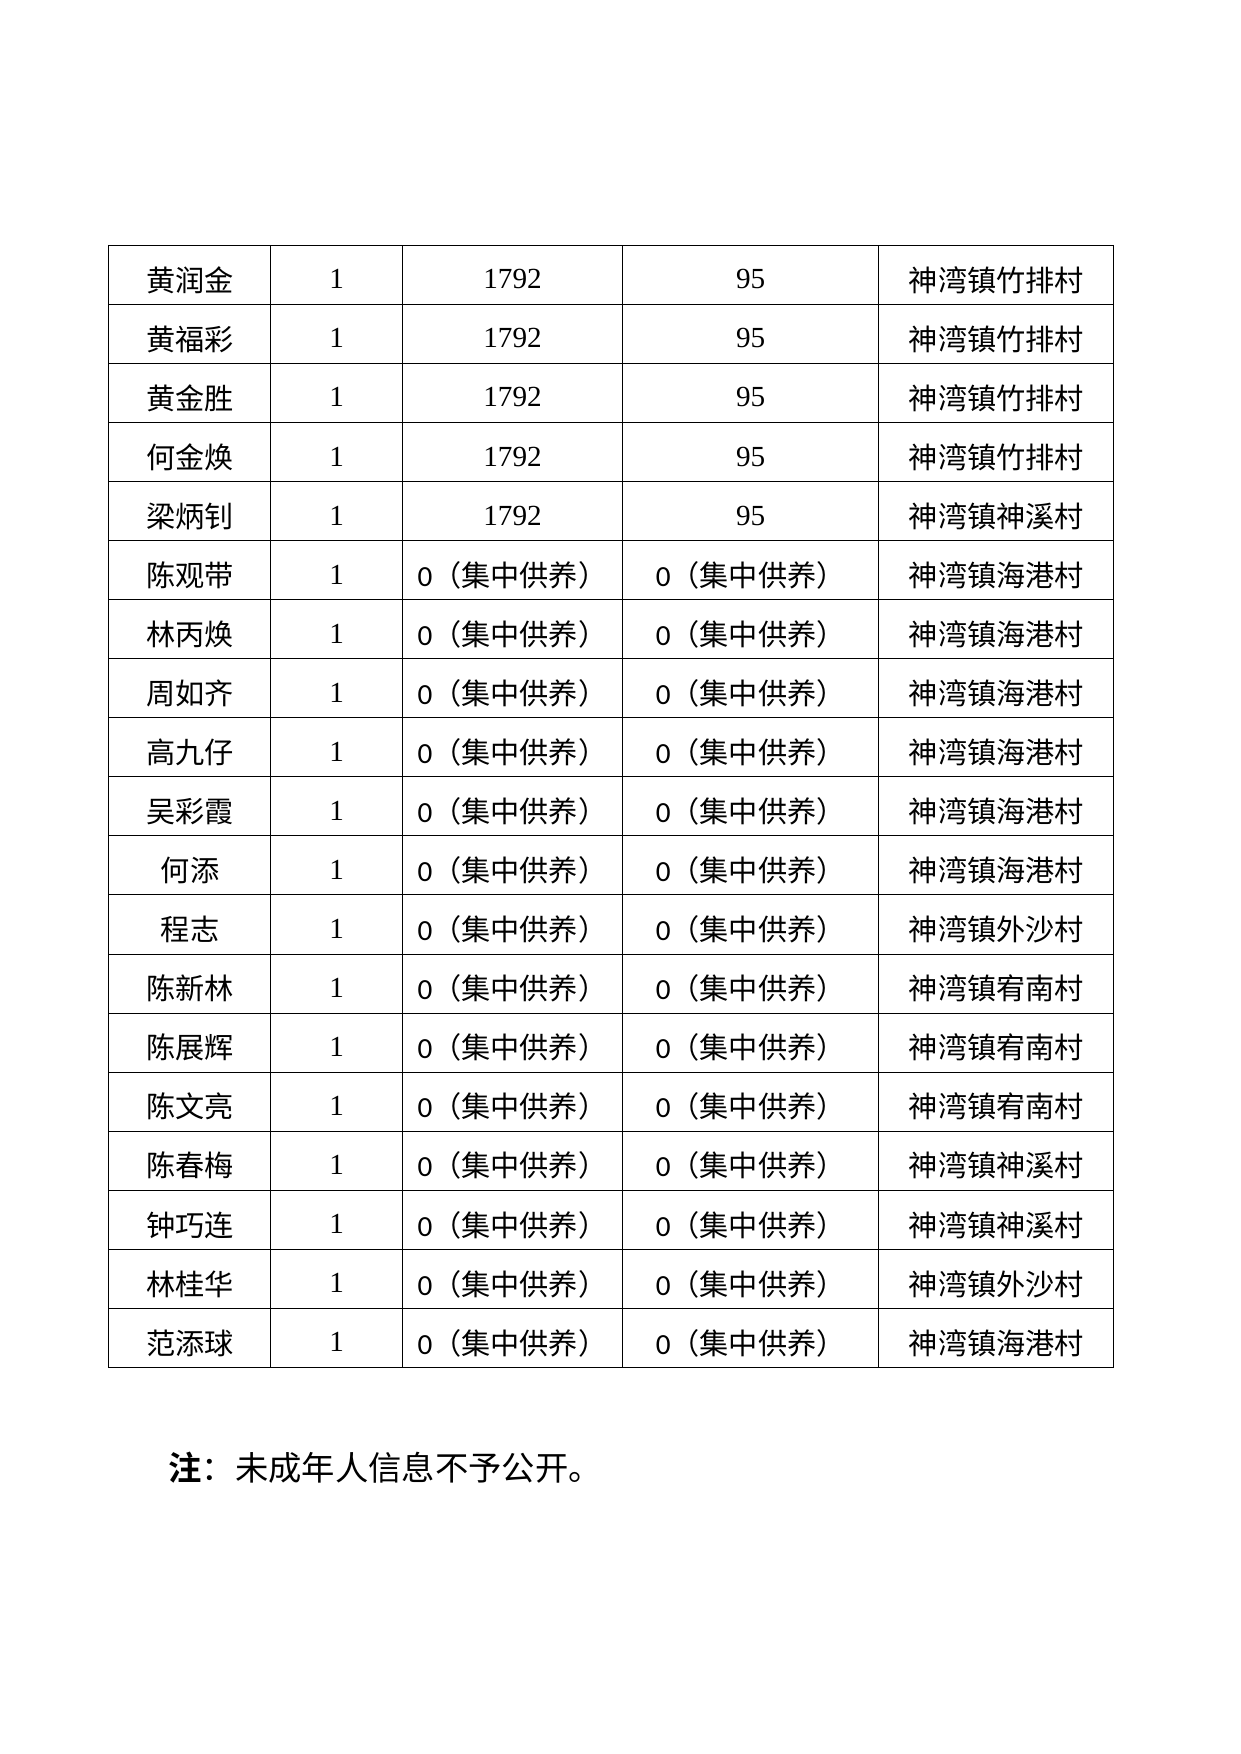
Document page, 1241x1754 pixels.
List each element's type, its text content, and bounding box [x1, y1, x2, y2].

table_cell 神湾镇竹排村 [879, 364, 1113, 422]
table_cell 神湾镇海港村 [879, 836, 1113, 894]
table_cell 1 [271, 246, 402, 304]
table_cell 0（集中供养） [623, 1073, 878, 1131]
table_cell 范添球 [109, 1309, 270, 1367]
table_cell 1 [271, 659, 402, 717]
table_cell 0（集中供养） [623, 955, 878, 1012]
table_cell 0（集中供养） [623, 541, 878, 599]
table_cell 神湾镇宥南村 [879, 1073, 1113, 1131]
table_cell 黄金胜 [109, 364, 270, 422]
table_cell 陈展辉 [109, 1014, 270, 1072]
table_cell 吴彩霞 [109, 777, 270, 835]
table_cell 0（集中供养） [623, 1014, 878, 1072]
table_cell 0（集中供养） [623, 1132, 878, 1190]
table_cell 0（集中供养） [403, 1250, 622, 1308]
table_cell 0（集中供养） [623, 718, 878, 776]
table_cell 神湾镇神溪村 [879, 1191, 1113, 1249]
table_cell 1 [271, 482, 402, 540]
table_cell 0（集中供养） [403, 718, 622, 776]
table_cell 95 [623, 423, 878, 481]
table_cell 神湾镇神溪村 [879, 482, 1113, 540]
table_cell 95 [623, 305, 878, 363]
table_cell 神湾镇竹排村 [879, 246, 1113, 304]
table_cell 1 [271, 1191, 402, 1249]
table_cell 0（集中供养） [403, 1132, 622, 1190]
table_cell 0（集中供养） [623, 777, 878, 835]
table_cell 神湾镇海港村 [879, 777, 1113, 835]
table_cell 0（集中供养） [403, 541, 622, 599]
table_cell 0（集中供养） [403, 1309, 622, 1367]
table_cell 1 [271, 1132, 402, 1190]
table_cell 0（集中供养） [623, 600, 878, 658]
table_cell 1 [271, 836, 402, 894]
table_cell 程志 [109, 895, 270, 953]
table_cell 1 [271, 541, 402, 599]
table_cell 0（集中供养） [403, 955, 622, 1012]
table_cell 神湾镇竹排村 [879, 423, 1113, 481]
table_cell 何金焕 [109, 423, 270, 481]
table_cell 1792 [403, 482, 622, 540]
table_cell 1 [271, 1073, 402, 1131]
table_cell 1792 [403, 364, 622, 422]
table_cell 1 [271, 600, 402, 658]
table_cell 神湾镇外沙村 [879, 895, 1113, 953]
table_cell 0（集中供养） [623, 659, 878, 717]
table_cell 95 [623, 246, 878, 304]
table_cell 0（集中供养） [623, 895, 878, 953]
table_cell 1 [271, 1309, 402, 1367]
table_cell 林丙焕 [109, 600, 270, 658]
table_cell 1 [271, 423, 402, 481]
table_cell 0（集中供养） [623, 836, 878, 894]
table_cell 1 [271, 777, 402, 835]
table_cell 1 [271, 955, 402, 1012]
table_cell 0（集中供养） [623, 1250, 878, 1308]
table_cell 神湾镇海港村 [879, 541, 1113, 599]
table_cell 95 [623, 364, 878, 422]
table_cell 高九仔 [109, 718, 270, 776]
table_cell 95 [623, 482, 878, 540]
table_cell 陈观带 [109, 541, 270, 599]
table_cell 0（集中供养） [403, 659, 622, 717]
table_cell 神湾镇神溪村 [879, 1132, 1113, 1190]
table_cell 陈春梅 [109, 1132, 270, 1190]
table_cell 0（集中供养） [623, 1309, 878, 1367]
table_cell 1 [271, 718, 402, 776]
text 注：未成年人信息不予公开。 [159, 1433, 1063, 1498]
table_cell 梁炳钊 [109, 482, 270, 540]
table_cell 1792 [403, 305, 622, 363]
table_cell 神湾镇海港村 [879, 659, 1113, 717]
table_cell 0（集中供养） [623, 1191, 878, 1249]
table_cell 1 [271, 364, 402, 422]
table_cell 陈新林 [109, 955, 270, 1012]
table_cell 神湾镇海港村 [879, 1309, 1113, 1367]
table_cell 黄润金 [109, 246, 270, 304]
table_cell 0（集中供养） [403, 1191, 622, 1249]
table_cell 神湾镇宥南村 [879, 1014, 1113, 1072]
table_cell 0（集中供养） [403, 836, 622, 894]
table_cell 0（集中供养） [403, 1014, 622, 1072]
table_cell 林桂华 [109, 1250, 270, 1308]
table_cell 0（集中供养） [403, 1073, 622, 1131]
table_cell 神湾镇外沙村 [879, 1250, 1113, 1308]
table_cell 1 [271, 305, 402, 363]
table_cell 周如齐 [109, 659, 270, 717]
table_cell 神湾镇竹排村 [879, 305, 1113, 363]
table_cell 1792 [403, 423, 622, 481]
table_cell 神湾镇宥南村 [879, 955, 1113, 1012]
table_cell 0（集中供养） [403, 895, 622, 953]
table_cell 神湾镇海港村 [879, 718, 1113, 776]
table_cell 0（集中供养） [403, 600, 622, 658]
table_cell 0（集中供养） [403, 777, 622, 835]
table_cell 1 [271, 1014, 402, 1072]
table_cell 钟巧连 [109, 1191, 270, 1249]
table_cell 神湾镇海港村 [879, 600, 1113, 658]
table_cell 何添 [109, 836, 270, 894]
table_cell 1 [271, 895, 402, 953]
table_cell 1 [271, 1250, 402, 1308]
table_cell 黄福彩 [109, 305, 270, 363]
table_cell 陈文亮 [109, 1073, 270, 1131]
table_cell 1792 [403, 246, 622, 304]
